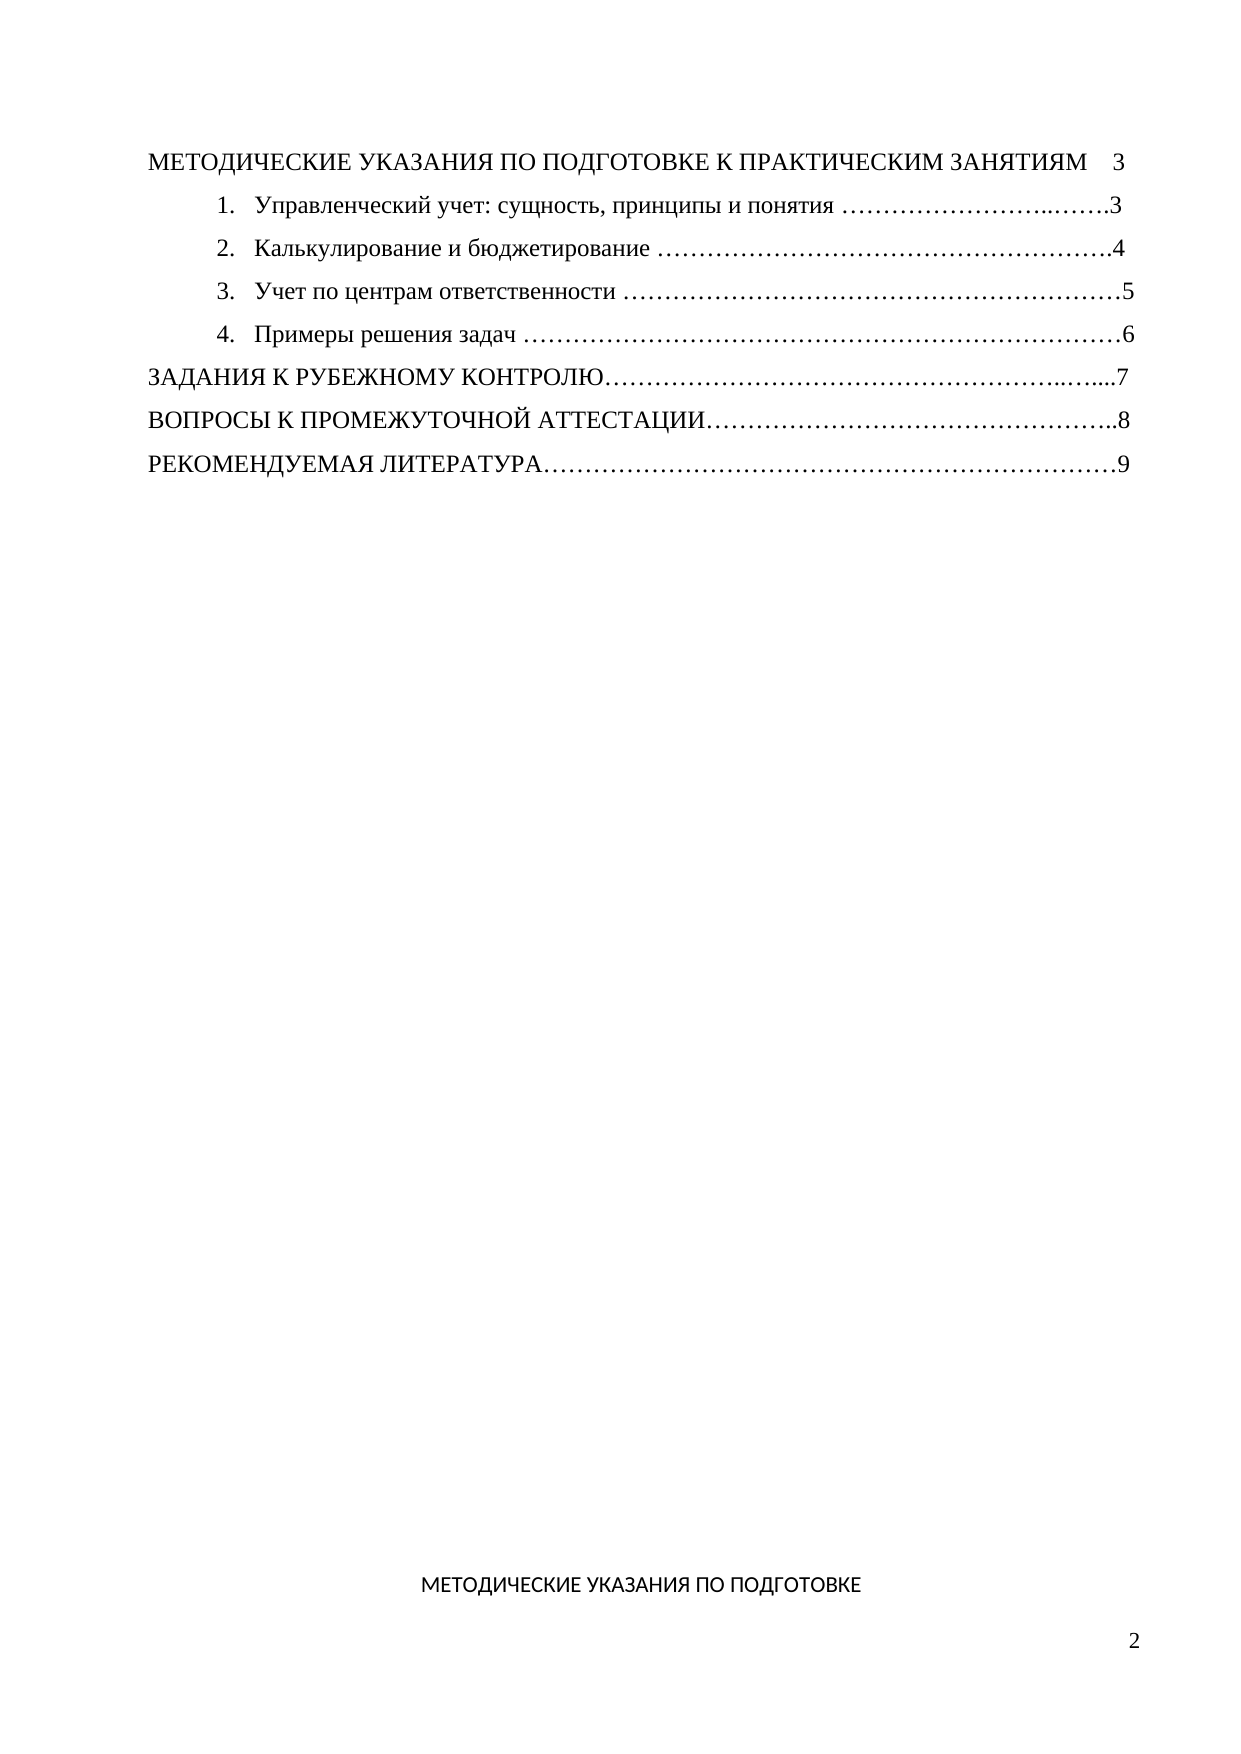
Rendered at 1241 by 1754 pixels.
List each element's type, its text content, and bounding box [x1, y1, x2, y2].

list Калькулирование и бюджетирование ……………………………………………….4 [216, 233, 1140, 262]
text ВОПРОСЫ К ПРОМЕЖУТОЧНОЙ АТТЕСТАЦИИ…………………………………………..8 [148, 406, 1140, 434]
text МЕТОДИЧЕСКИЕ УКАЗАНИЯ ПО ПОДГОТОВКЕ К ПРАКТИЧЕСКИМ ЗАНЯТИЯМ 3 [148, 147, 1140, 176]
list Примеры решения задач ………………………………………………………………6 [216, 319, 1140, 348]
list Учет по центрам ответственности ……………………………………………………5 [216, 276, 1140, 305]
list Управленческий учет: сущность, принципы и понятия ……………………..…….3 [216, 190, 1140, 219]
text ЗАДАНИЯ К РУБЕЖНОМУ КОНТРОЛЮ………………………………………………..…....7 [148, 362, 1140, 391]
text РЕКОМЕНДУЕМАЯ ЛИТЕРАТУРА……………………………………………………………9 [148, 449, 1140, 477]
